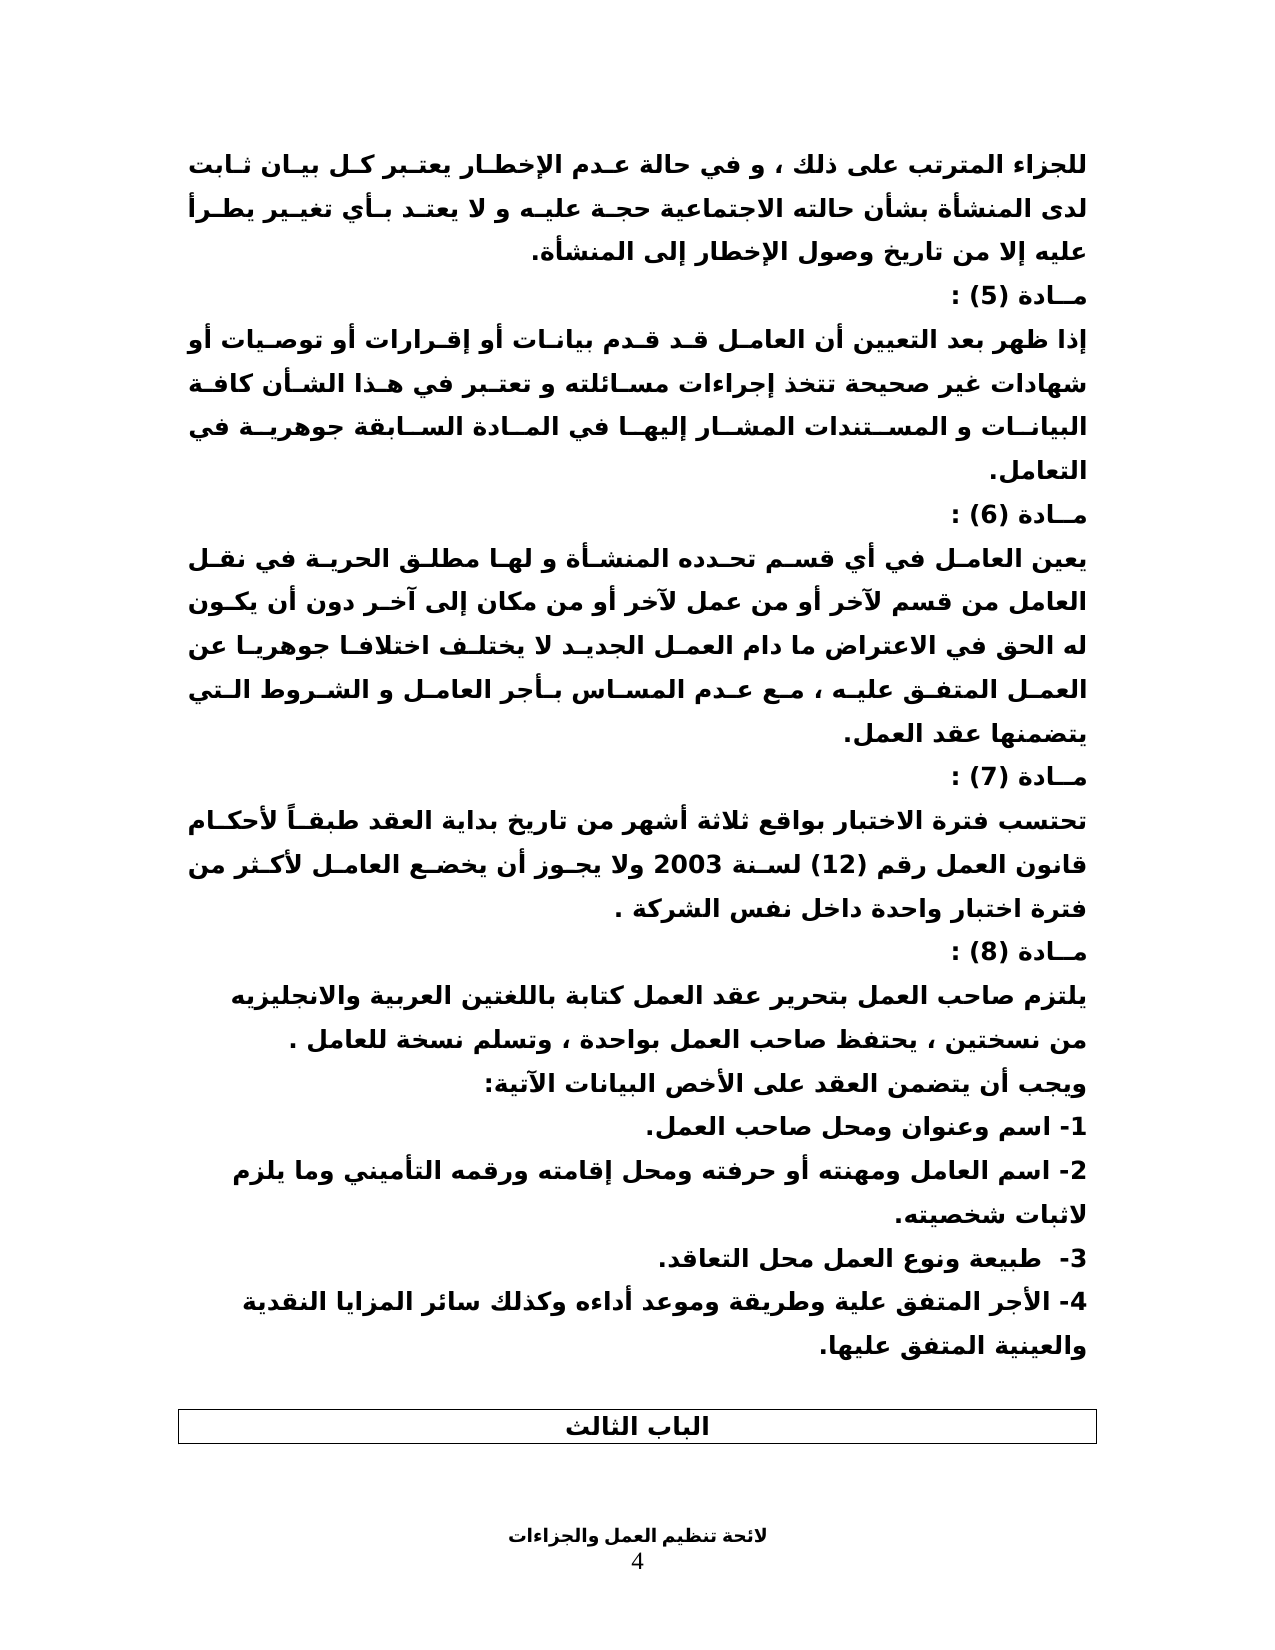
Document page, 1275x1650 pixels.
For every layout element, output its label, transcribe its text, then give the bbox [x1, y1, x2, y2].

text تحتسب فترة الاختبار بواقع ثلاثة أشهر من تاريخ بداية العقد طبقاً لأحكام قانون العمل رقم (12) لسنة 2003 ولا يجوز أن يخضع العامل لأكثر من فترة اختبار واحدة داخل نفس الشركة . [187, 806, 1087, 923]
text 1- اسم وعنوان ومحل صاحب العمل. [187, 1112, 1087, 1142]
subtitle مــادة (7) : [187, 762, 1087, 792]
text ويجب أن يتضمن العقد على الأخص البيانات الآتية: [187, 1069, 1087, 1098]
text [187, 150, 1087, 267]
text 3- طبيعة ونوع العمل محل التعاقد. [187, 1244, 1087, 1273]
text إذا ظهر بعد التعيين أن العامل قد قدم بيانات أو إقرارات أو توصيات أو شهادات غير صحيحة تتخذ إجراءات مسائلته و تعتبر في هذا الشأن كافة البيانات و المستندات المشار إليها في المادة السابقة جوهرية في التعامل. [187, 325, 1087, 485]
text يعين العامل في أي قسم تحدده المنشأة و لها مطلق الحرية في نقل العامل من قسم لآخر أو من عمل لآخر أو من مكان إلى آخر دون أن يكون له الحق في الاعتراض ما دام العمل الجديد لا يختلف اختلافا جوهريا عن العمل المتفق عليه ، مع عدم المساس بأجر العامل و الشروط التي يتضمنها عقد العمل. [187, 544, 1087, 748]
text يلتزم صاحب العمل بتحرير عقد العمل كتابة باللغتين العربية والانجليزيه من نسختين ، يحتفظ صاحب العمل بواحدة ، وتسلم نسخة للعامل . [187, 981, 1087, 1054]
subtitle مــادة (8) : [187, 937, 1087, 967]
text 2- اسم العامل ومهنته أو حرفته ومحل إقامته ورقمه التأميني وما يلزم لاثبات شخصيته. [187, 1156, 1087, 1229]
subtitle مــادة (6) : [187, 500, 1087, 529]
subtitle مــادة (5) : [187, 281, 1087, 310]
text 4- الأجر المتفق علية وطريقة وموعد أداءه وكذلك سائر المزايا النقدية والعينية المتفق عليها. [187, 1287, 1087, 1360]
text الباب الثالث [179, 1410, 1096, 1443]
